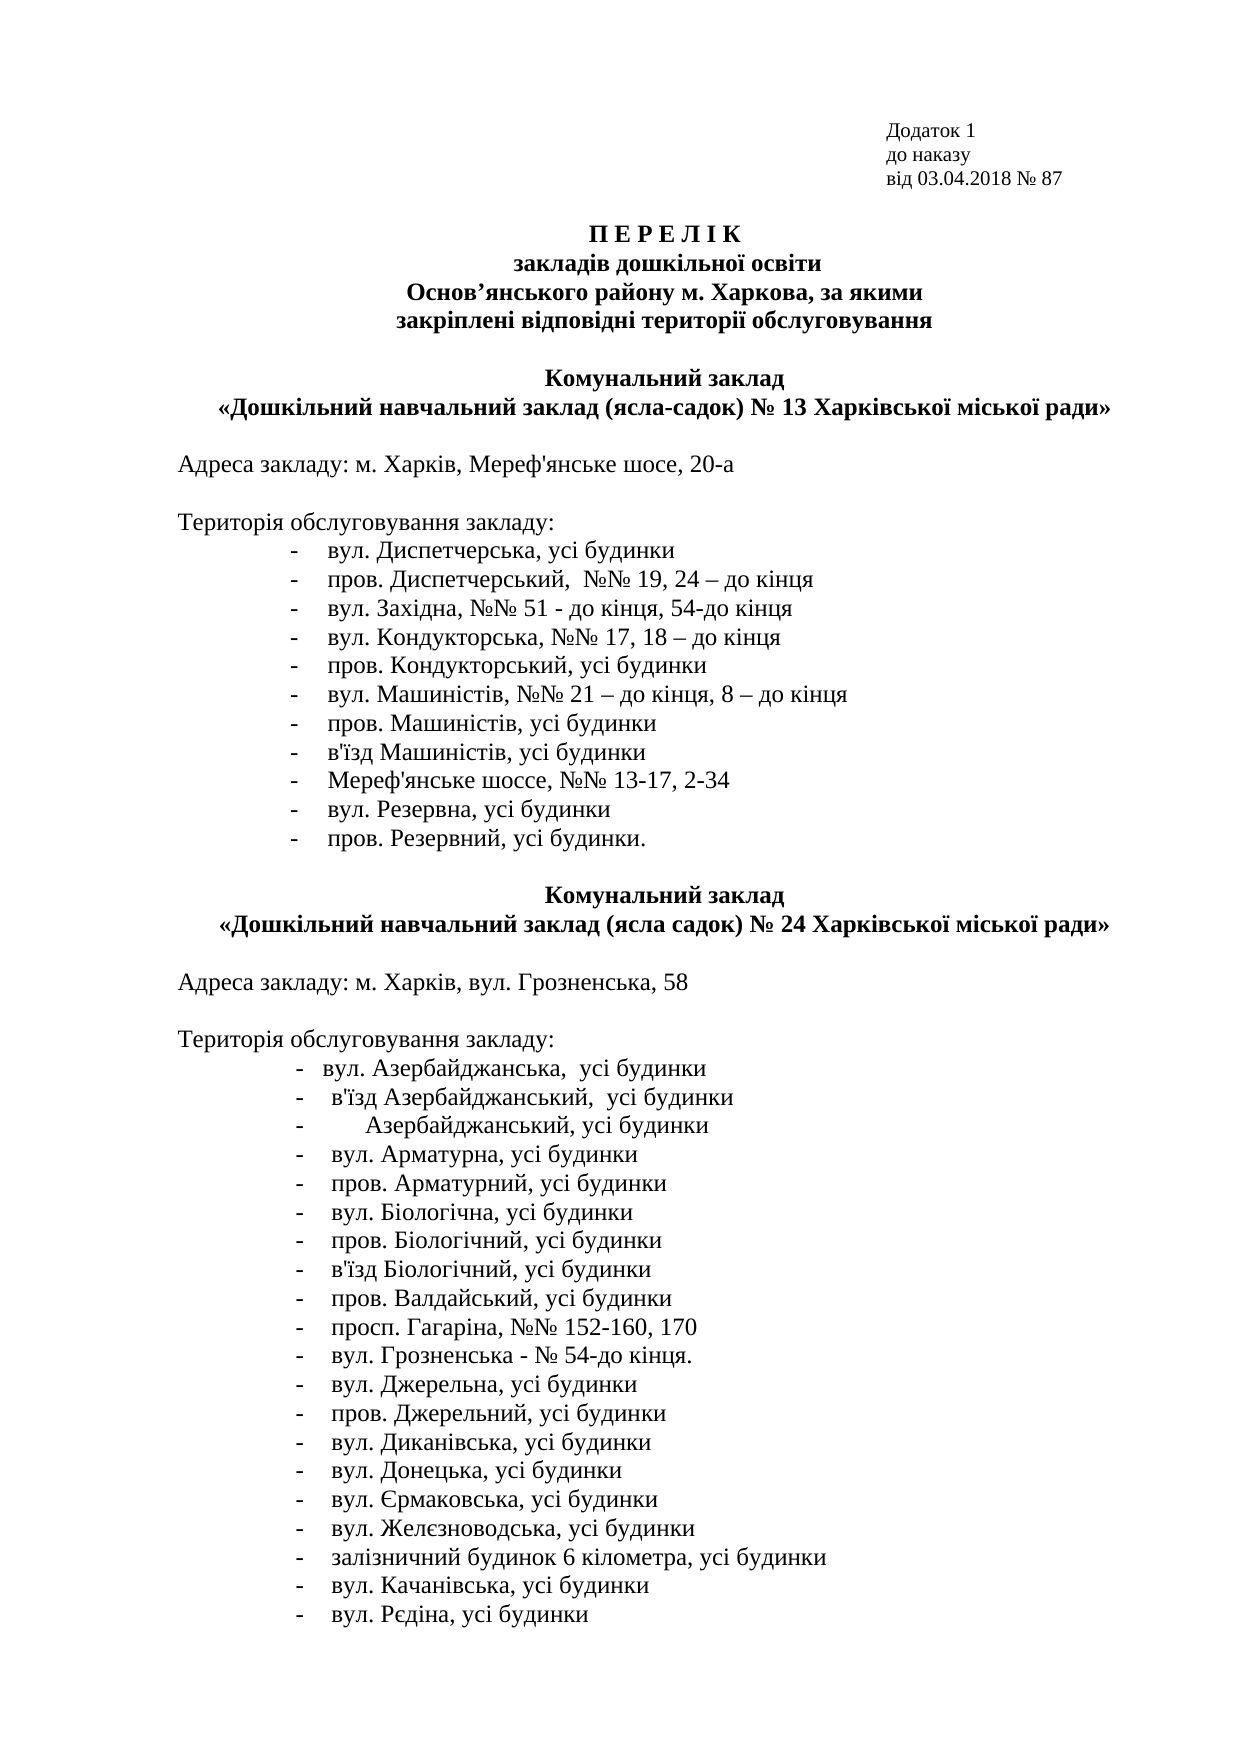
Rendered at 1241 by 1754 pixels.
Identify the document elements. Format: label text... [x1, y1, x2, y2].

text П Е Р Е Л І К [177, 219, 1152, 248]
list пров. Машиністів, усі будинки [290, 708, 1152, 737]
text «Дошкільний навчальний заклад (ясла-садок) № 13 Харківської міської ради» [177, 392, 1152, 420]
list в'їзд Біологічний, усі будинки [295, 1254, 1152, 1283]
list вул. Єрмаковська, усі будинки [295, 1484, 1152, 1513]
list вул. Західна, №№ 51 - до кінця, 54-до кінця [290, 593, 1152, 622]
text закладів дошкільної освіти [177, 248, 1152, 277]
text Комунальний заклад [177, 880, 1152, 909]
list вул. Машиністів, №№ 21 – до кінця, 8 – до кінця [290, 679, 1152, 708]
text Основ’янського району м. Харкова, за якими [177, 277, 1152, 305]
text Територія обслуговування закладу: [177, 507, 1152, 535]
list вул. Диспетчерська, усі будинки [290, 535, 1152, 564]
text Додаток 1 [886, 118, 1152, 142]
text Територія обслуговування закладу: [177, 1024, 1152, 1053]
list пров. Біологічний, усі будинки [295, 1225, 1152, 1254]
text від 03.04.2018 № 87 [886, 166, 1152, 190]
list вул. Резервна, усі будинки [290, 794, 1152, 823]
text закріплені відповідні території обслуговування [177, 305, 1152, 334]
list вул. Арматурна, усі будинки [295, 1139, 1152, 1168]
list вул. Рєдіна, усі будинки [295, 1599, 1152, 1628]
text «Дошкільний навчальний заклад (ясла садок) № 24 Харківської міської ради» [177, 909, 1152, 938]
list вул. Качанівська, усі будинки [295, 1570, 1152, 1599]
list вул. Грозненська - № 54-до кінця. [295, 1340, 1152, 1369]
list вул. Кондукторська, №№ 17, 18 – до кінця [290, 622, 1152, 650]
list в'їзд Азербайджанський, усі будинки [295, 1082, 1152, 1110]
list вул. Джерельна, усі будинки [295, 1369, 1152, 1398]
list в'їзд Машиністів, усі будинки [290, 737, 1152, 765]
list залізничний будинок 6 кілометра, усі будинки [295, 1542, 1152, 1570]
text - вул. Азербайджанська, усі будинки [295, 1053, 1152, 1082]
list Азербайджанський, усі будинки [295, 1110, 1152, 1139]
list вул. Желєзноводська, усі будинки [295, 1513, 1152, 1542]
text Адреса закладу: м. Харків, вул. Грозненська, 58 [177, 967, 1152, 995]
text Адреса закладу: м. Харків, Мереф'янське шосе, 20-а [177, 449, 1152, 478]
list вул. Диканівська, усі будинки [295, 1427, 1152, 1455]
list вул. Донецька, усі будинки [295, 1455, 1152, 1484]
list Мереф'янське шоссе, №№ 13-17, 2-34 [290, 765, 1152, 794]
list пров. Диспетчерський, №№ 19, 24 – до кінця [290, 564, 1152, 593]
list пров. Валдайський, усі будинки [295, 1283, 1152, 1312]
list пров. Кондукторський, усі будинки [290, 650, 1152, 679]
text до наказу [886, 142, 1152, 166]
list просп. Гагаріна, №№ 152-160, 170 [295, 1312, 1152, 1340]
list пров. Джерельний, усі будинки [295, 1398, 1152, 1427]
list вул. Біологічна, усі будинки [295, 1197, 1152, 1225]
list пров. Арматурний, усі будинки [295, 1168, 1152, 1197]
list пров. Резервний, усі будинки. [290, 823, 1152, 852]
text Комунальний заклад [177, 363, 1152, 392]
